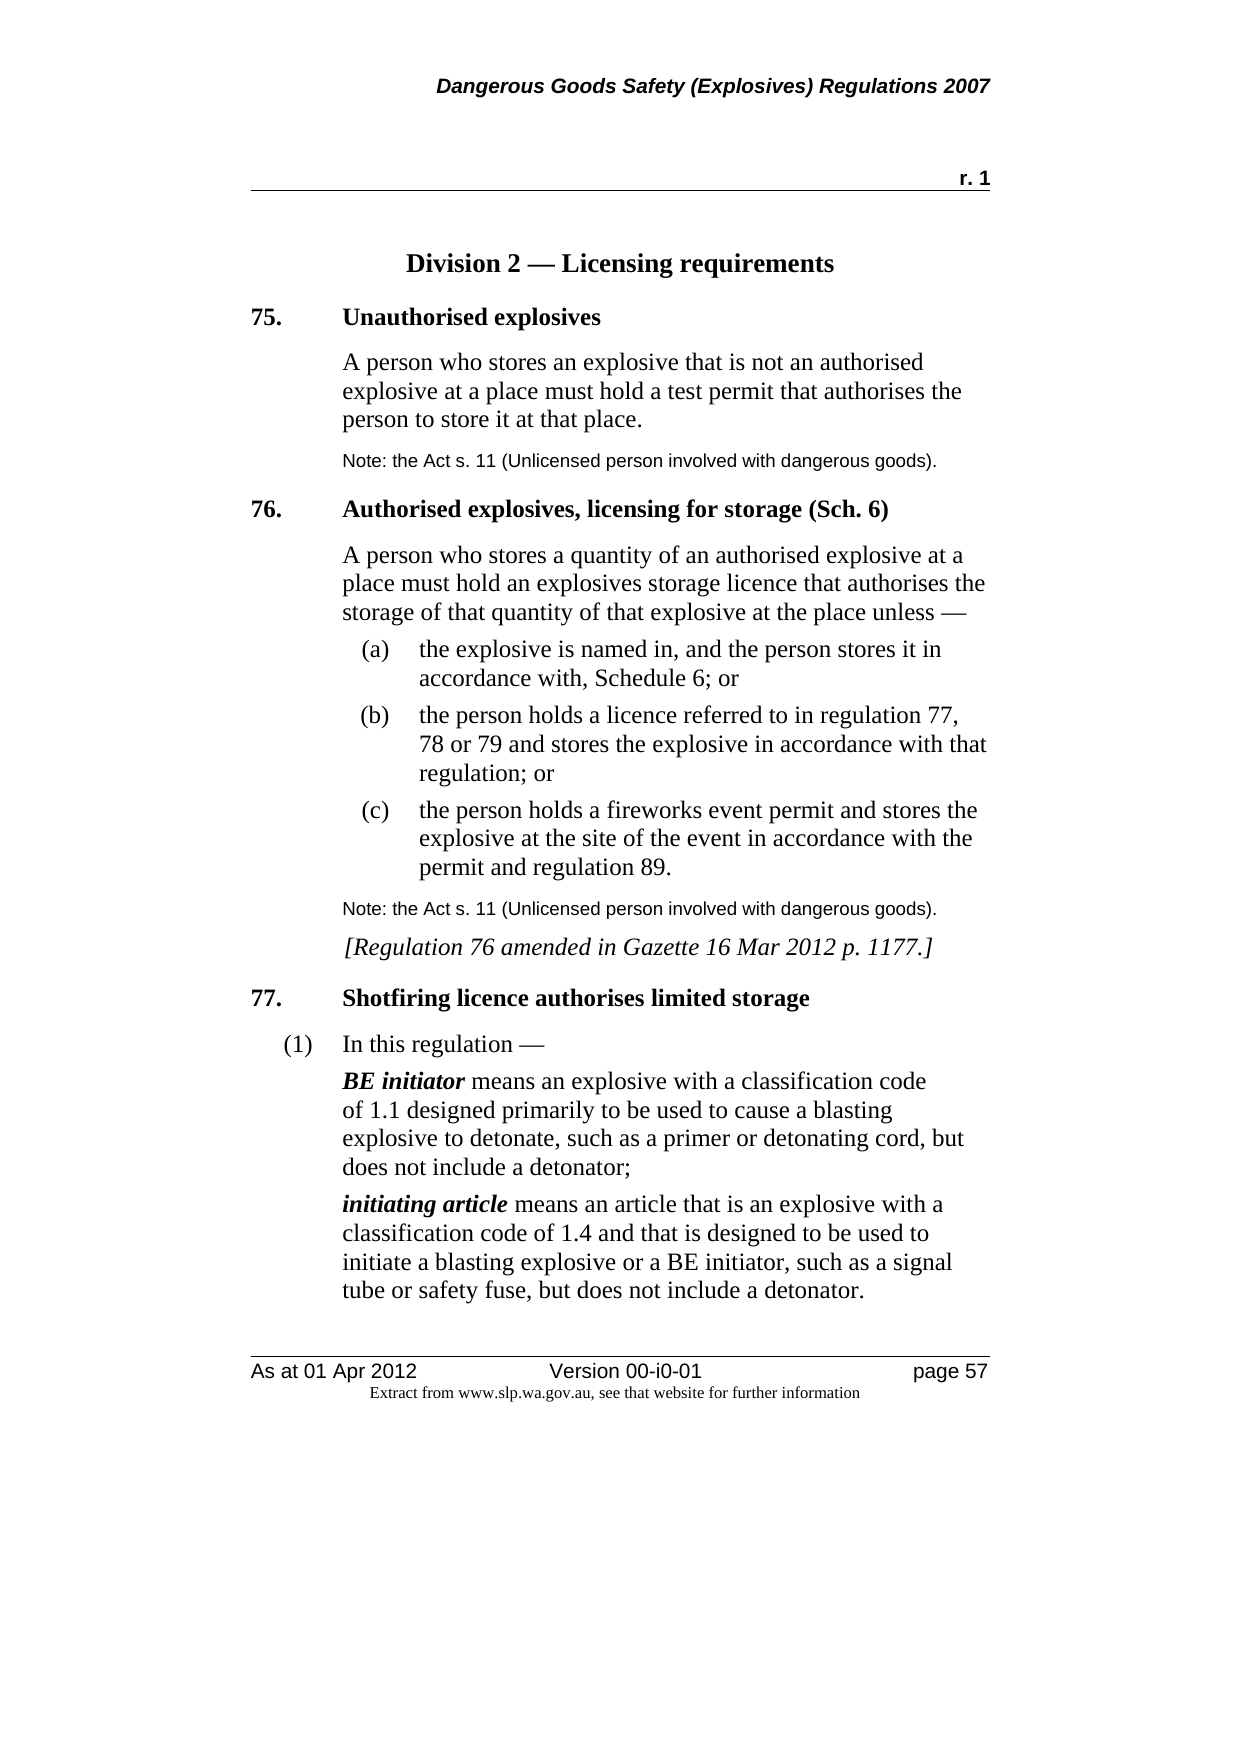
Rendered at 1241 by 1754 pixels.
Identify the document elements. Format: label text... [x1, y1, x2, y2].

text [Regulation 76 amended in Gazette 16 Mar 2012 p. 1177.] [251, 932, 990, 961]
text A person who stores an explosive that is not an authorised explosive at a place must hold a test permit that authorises the person to store it at that place. [251, 347, 990, 433]
text A person who stores a quantity of an authorised explosive at a place must hold an explosives storage licence that authorises the storage of that quantity of that explosive at the place unless — [251, 540, 990, 626]
subtitle 77. Shotfiring licence authorises limited storage [251, 983, 990, 1012]
subtitle 75. Unauthorised explosives [251, 302, 990, 330]
text (b) the person holds a licence referred to in regulation 77, 78 or 79 and stores the explosive in accordance with that regulation; or [251, 700, 990, 786]
text (1) In this regulation — [251, 1029, 990, 1058]
text initiating article means an article that is an explosive with a classification code of 1.4 and that is designed to be used to initiate a blasting explosive or a BE initiator, such as a signal tube or safety fuse, but does not include a detonator. [251, 1189, 990, 1304]
text (c) the person holds a fireworks event permit and stores the explosive at the site of the event in accordance with the permit and regulation 89. [251, 795, 990, 881]
subtitle 76. Authorised explosives, licensing for storage (Sch. 6) [251, 494, 990, 523]
subtitle Division 2 — Licensing requirements [251, 247, 990, 279]
text BE initiator means an explosive with a classification code of 1.1 designed primarily to be used to cause a blasting explosive to detonate, such as a primer or detonating cord, but does not include a detonator; [251, 1066, 990, 1181]
text Note: the Act s. 11 (Unlicensed person involved with dangerous goods). [251, 450, 990, 471]
text Note: the Act s. 11 (Unlicensed person involved with dangerous goods). [251, 898, 990, 919]
text (a) the explosive is named in, and the person stores it in accordance with, Schedule 6; or [251, 634, 990, 692]
